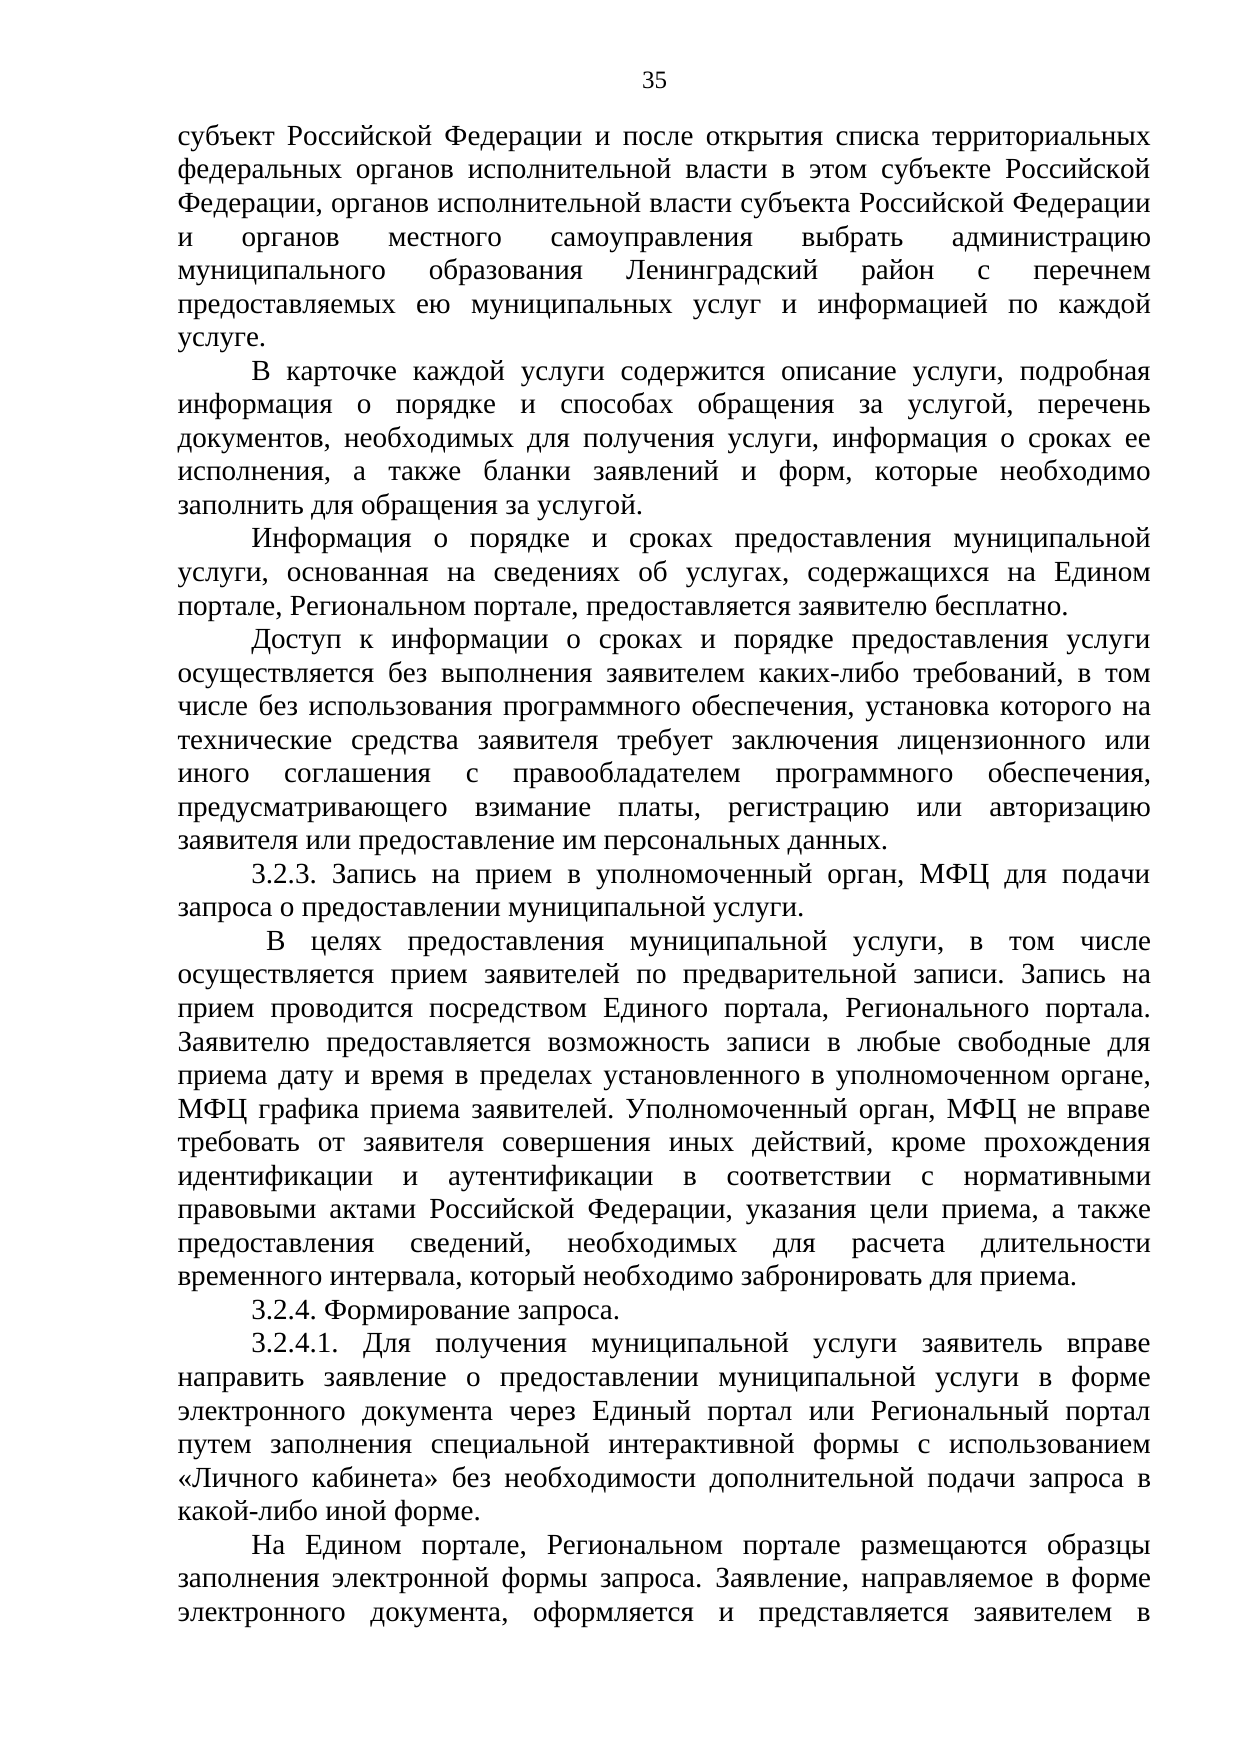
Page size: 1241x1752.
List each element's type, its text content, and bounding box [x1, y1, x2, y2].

text 3.2.3. Запись на прием в уполномоченный орган, МФЦ для подачи запроса о предоставлении муниципальной услуги. [177, 856, 1152, 923]
text Доступ к информации о сроках и порядке предоставления услуги осуществляется без выполнения заявителем каких-либо требований, в том числе без использования программного обеспечения, установка которого на технические средства заявителя требует заключения лицензионного или иного соглашения с правообладателем программного обеспечения, предусматривающего взимание платы, регистрацию или авторизацию заявителя или предоставление им персональных данных. [177, 621, 1152, 856]
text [177, 118, 1152, 353]
text 3.2.4.1. Для получения муниципальной услуги заявитель вправе направить заявление о предоставлении муниципальной услуги в форме электронного документа через Единый портал или Региональный портал путем заполнения специальной интерактивной формы с использованием «Личного кабинета» без необходимости дополнительной подачи запроса в какой-либо иной форме. [177, 1326, 1152, 1527]
text Информация о порядке и сроках предоставления муниципальной услуги, основанная на сведениях об услугах, содержащихся на Едином портале, Региональном портале, предоставляется заявителю бесплатно. [177, 521, 1152, 621]
text В целях предоставления муниципальной услуги, в том числе осуществляется прием заявителей по предварительной записи. Запись на прием проводится посредством Единого портала, Регионального портала. Заявителю предоставляется возможность записи в любые свободные для приема дату и время в пределах установленного в уполномоченном органе, МФЦ графика приема заявителей. Уполномоченный орган, МФЦ не вправе требовать от заявителя совершения иных действий, кроме прохождения идентификации и аутентификации в соответствии с нормативными правовыми актами Российской Федерации, указания цели приема, а также предоставления сведений, необходимых для расчета длительности временного интервала, который необходимо забронировать для приема. [177, 923, 1152, 1292]
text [177, 1527, 1152, 1627]
text 3.2.4. Формирование запроса. [177, 1292, 1152, 1326]
text В карточке каждой услуги содержится описание услуги, подробная информация о порядке и способах обращения за услугой, перечень документов, необходимых для получения услуги, информация о сроках ее исполнения, а также бланки заявлений и форм, которые необходимо заполнить для обращения за услугой. [177, 353, 1152, 521]
